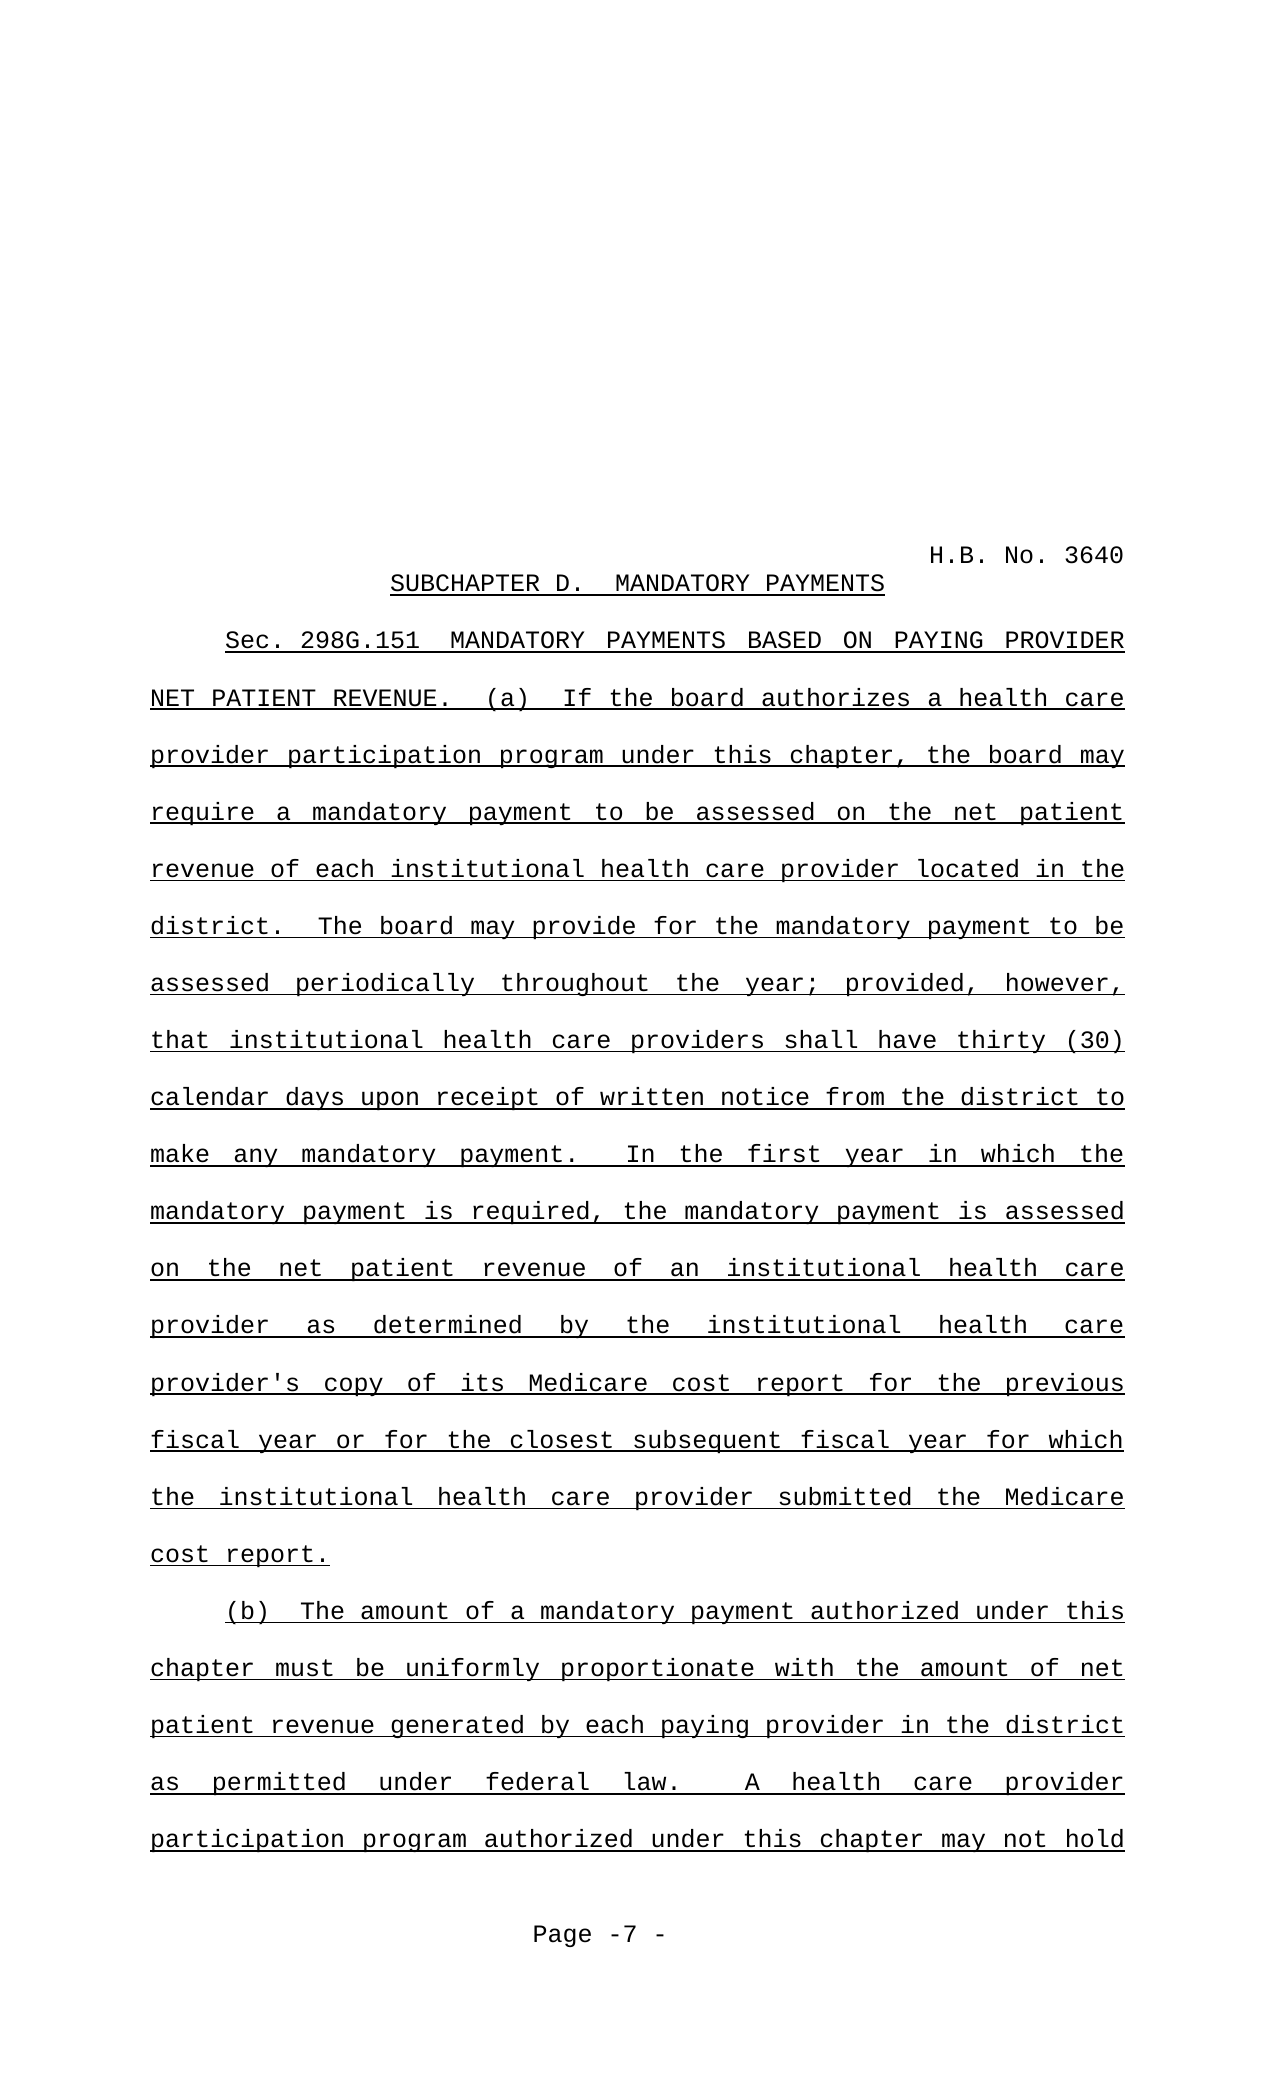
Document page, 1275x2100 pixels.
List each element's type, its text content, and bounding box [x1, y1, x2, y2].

text Sec. 298G.151 MANDATORY PAYMENTS BASED ON PAYING PROVIDER NET PATIENT REVENUE. (a) If the board authorizes a health care provider participation program under this chapter, the board may require a mandatory payment to be assessed on the net patient revenue of each institutional health care provider located in the district. The board may provide for the mandatory payment to be assessed periodically throughout the year; provided, however, that institutional health care providers shall have thirty (30) calendar days upon receipt of written notice from the district to make any mandatory payment. In the first year in which the mandatory payment is required, the mandatory payment is assessed on the net patient revenue of an institutional health care provider as determined by the institutional health care provider's copy of its Medicare cost report for the previous fiscal year or for the closest subsequent fiscal year for which the institutional health care provider submitted the Medicare cost report. [150, 1395, 1125, 1508]
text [150, 1795, 1125, 1850]
text SUBCHAPTER D. MANDATORY PAYMENTS [150, 571, 1125, 599]
text Sec. 298G.151 MANDATORY PAYMENTS BASED ON PAYING PROVIDER NET PATIENT REVENUE. (a) If the board authorizes a health care provider participation program under this chapter, the board may require a mandatory payment to be assessed on the net patient revenue of each institutional health care provider located in the district. The board may provide for the mandatory payment to be assessed periodically throughout the year; provided, however, that institutional health care providers shall have thirty (30) calendar days upon receipt of written notice from the district to make any mandatory payment. In the first year in which the mandatory payment is required, the mandatory payment is assessed on the net patient revenue of an institutional health care provider as determined by the institutional health care provider's copy of its Medicare cost report for the previous fiscal year or for the closest subsequent fiscal year for which the institutional health care provider submitted the Medicare cost report. [150, 628, 1125, 708]
